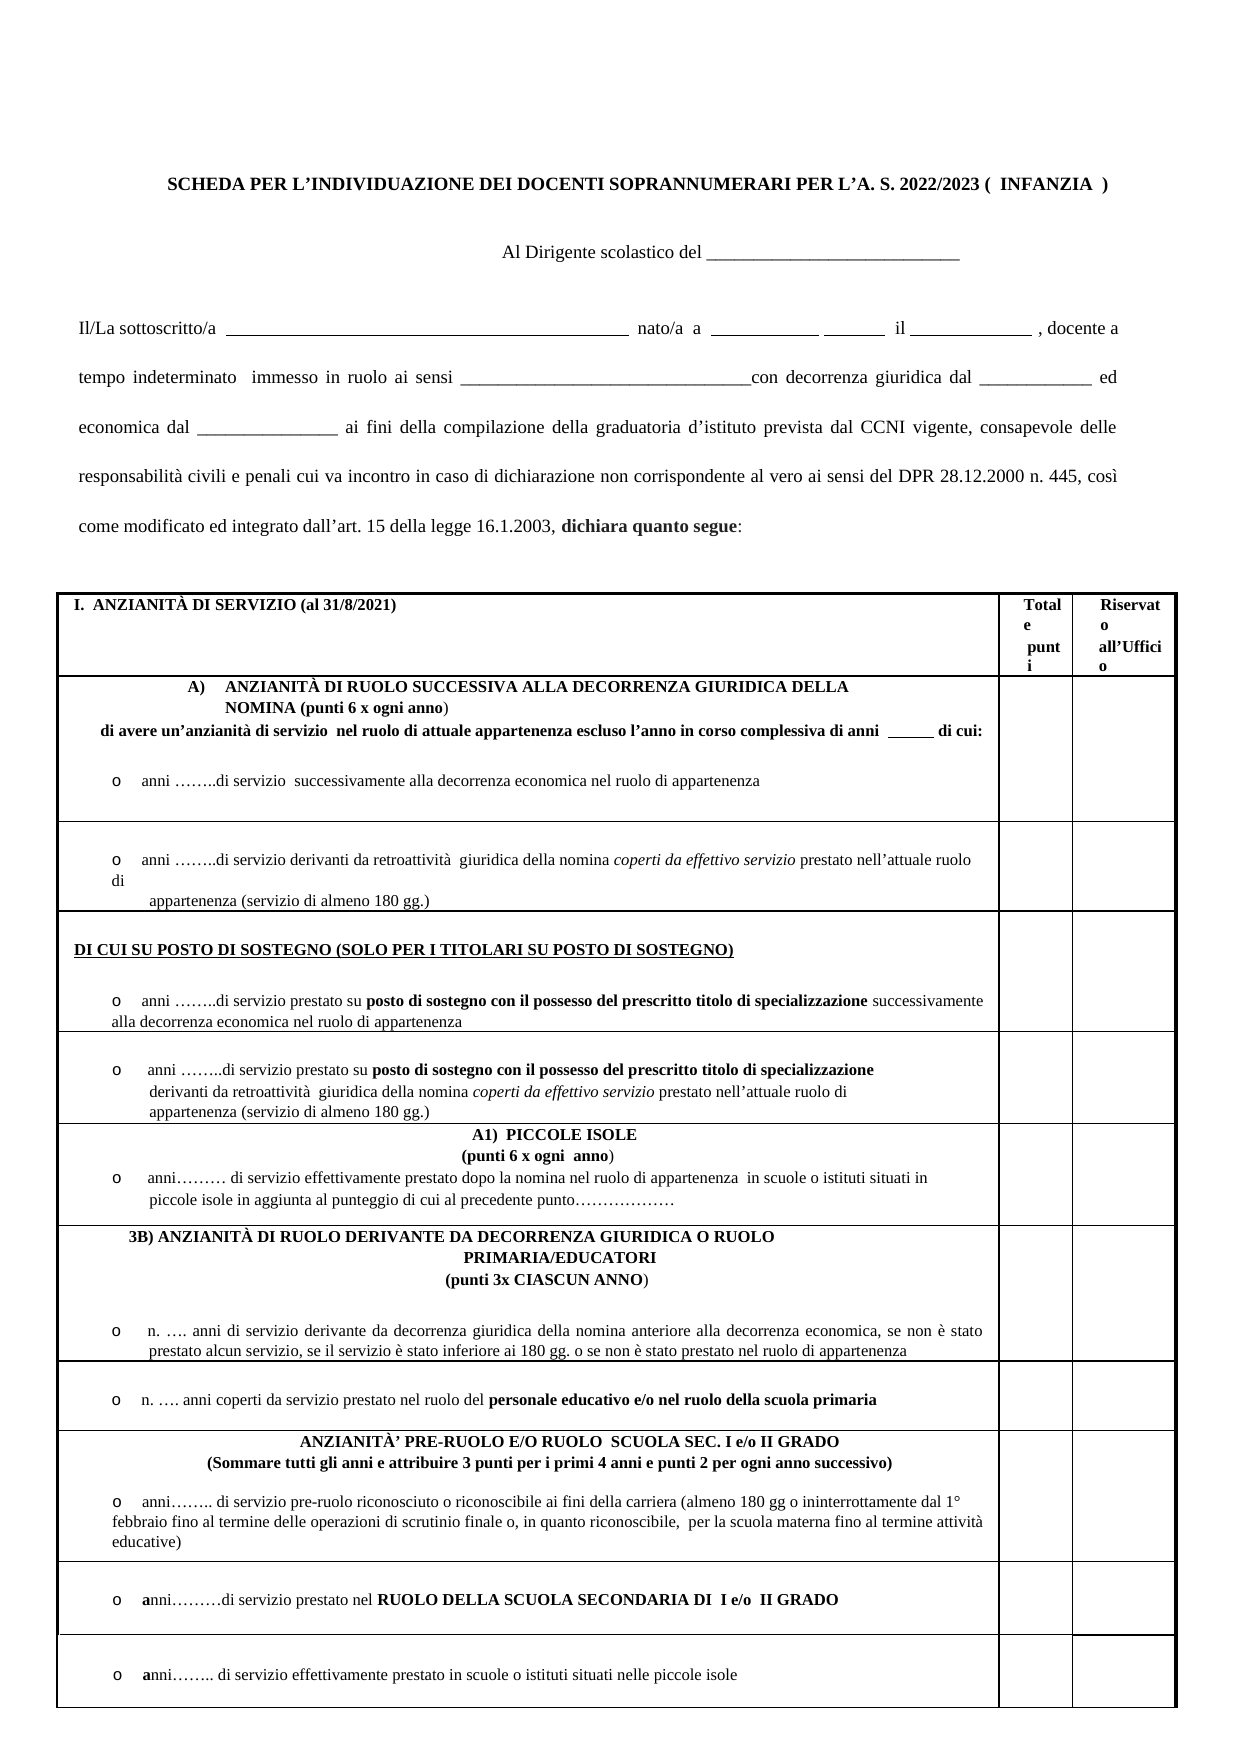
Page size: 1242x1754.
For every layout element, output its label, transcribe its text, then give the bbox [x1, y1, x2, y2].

table_cell ANZIANITÀ DI RUOLO SUCCESSIVA ALLA DECORRENZA GIURIDICA DELLA NOMINA (punti 6 x ogni anno) di avere un’anzianità di servizio nel ruolo di attuale appartenenza escluso l’anno in corso complessiva di anni di cui: o anni ……..di servizio successivamente alla decorrenza economica nel ruolo di appartenenza [59, 677, 998, 821]
table_cell A1) PICCOLE ISOLE (punti 6 x ogni anno) o anni……… di servizio effettivamente prestato dopo la nomina nel ruolo di appartenenza in scuole o istituti situati in piccole isole in aggiunta al punteggio di cui al precedente punto……………… [59, 1124, 998, 1224]
table_cell [1073, 1636, 1174, 1707]
table_cell [1000, 1562, 1072, 1634]
table_cell [1073, 1032, 1174, 1122]
table_header Riservato all’Ufficio [1073, 595, 1174, 675]
table_cell [1000, 912, 1072, 1031]
table_cell [1000, 1635, 1072, 1707]
table_cell [1073, 1431, 1174, 1561]
table_cell [1073, 1226, 1174, 1360]
table_cell DI CUI SU POSTO DI SOSTEGNO (SOLO PER I TITOLARI SU POSTO DI SOSTEGNO) o anni ……..di servizio prestato su posto di sostegno con il possesso del prescritto titolo di specializzazione successivamente alla decorrenza economica nel ruolo di appartenenza [59, 912, 998, 1031]
table_cell [1073, 1124, 1174, 1224]
table_cell ANZIANITÀ’ PRE-RUOLO E/O RUOLO SCUOLA SEC. I e/o II GRADO (Sommare tutti gli anni e attribuire 3 punti per i primi 4 anni e punti 2 per ogni anno successivo) o anni…….. di servizio pre-ruolo riconosciuto o riconoscibile ai fini della carriera (almeno 180 gg o ininterrottamente dal 1° febbraio fino al termine delle operazioni di scrutinio finale o, in quanto riconoscibile, per la scuola materna fino al termine attività educative) [59, 1431, 998, 1561]
table_cell 3B) ANZIANITÀ DI RUOLO DERIVANTE DA DECORRENZA GIURIDICA O RUOLO PRIMARIA/EDUCATORI (punti 3x CIASCUN ANNO) o n. …. anni di servizio derivante da decorrenza giuridica della nomina anteriore alla decorrenza economica, se non è stato prestato alcun servizio, se il servizio è stato inferiore ai 180 gg. o se non è stato prestato nel ruolo di appartenenza [59, 1226, 998, 1360]
table_cell [1073, 912, 1174, 1031]
text Al Dirigente scolastico del ___________________________ [502, 241, 1194, 262]
table_cell o anni ……..di servizio derivanti da retroattività giuridica della nomina coperti da effettivo servizio prestato nell’attuale ruolo di appartenenza (servizio di almeno 180 gg.) [59, 822, 998, 910]
table_cell o anni………di servizio prestato nel RUOLO DELLA SCUOLA SECONDARIA DI I e/o II GRADO [59, 1562, 998, 1634]
text Il/La sottoscritto/a nato/a a il , docente a tempo indeterminato immesso in ruolo ai sensi _______________________________con decorrenza giuridica dal ____________ ed economica dal _______________ ai fini della compilazione della graduatoria d’istituto prevista dal CCNI vigente, consapevole delle responsabilità civili e penali cui va incontro in caso di dichiarazione non corrispondente al vero ai sensi del DPR 28.12.2000 n. 445, così come modificato ed integrato dall’art. 15 della legge 16.1.2003, dichiara quanto segue: [78, 317, 1119, 537]
table_header Totale punti [1000, 595, 1072, 675]
table_cell [1073, 822, 1174, 910]
table_cell [1073, 677, 1174, 821]
table_cell [1000, 822, 1072, 910]
table_cell [1000, 1362, 1072, 1429]
table_cell o anni ……..di servizio prestato su posto di sostegno con il possesso del prescritto titolo di specializzazione derivanti da retroattività giuridica della nomina coperti da effettivo servizio prestato nell’attuale ruolo di appartenenza (servizio di almeno 180 gg.) [59, 1032, 998, 1122]
table_cell [1073, 1562, 1174, 1634]
table_cell [1073, 1362, 1174, 1429]
table_cell [1000, 1124, 1072, 1224]
table_cell [1000, 1431, 1072, 1561]
table_header I. ANZIANITÀ DI SERVIZIO (al 31/8/2021) [59, 595, 998, 675]
table_cell [1000, 1226, 1072, 1360]
table_cell o anni…….. di servizio effettivamente prestato in scuole o istituti situati nelle piccole isole [58, 1635, 998, 1707]
table_cell [1000, 1032, 1072, 1122]
text SCHEDA PER L’INDIVIDUAZIONE DEI DOCENTI SOPRANNUMERARI PER L’A. S. 2022/2023 ( INFANZIA ) [167, 173, 1194, 195]
table_cell o n. …. anni coperti da servizio prestato nel ruolo del personale educativo e/o nel ruolo della scuola primaria [59, 1362, 998, 1429]
table_cell [1000, 677, 1072, 821]
